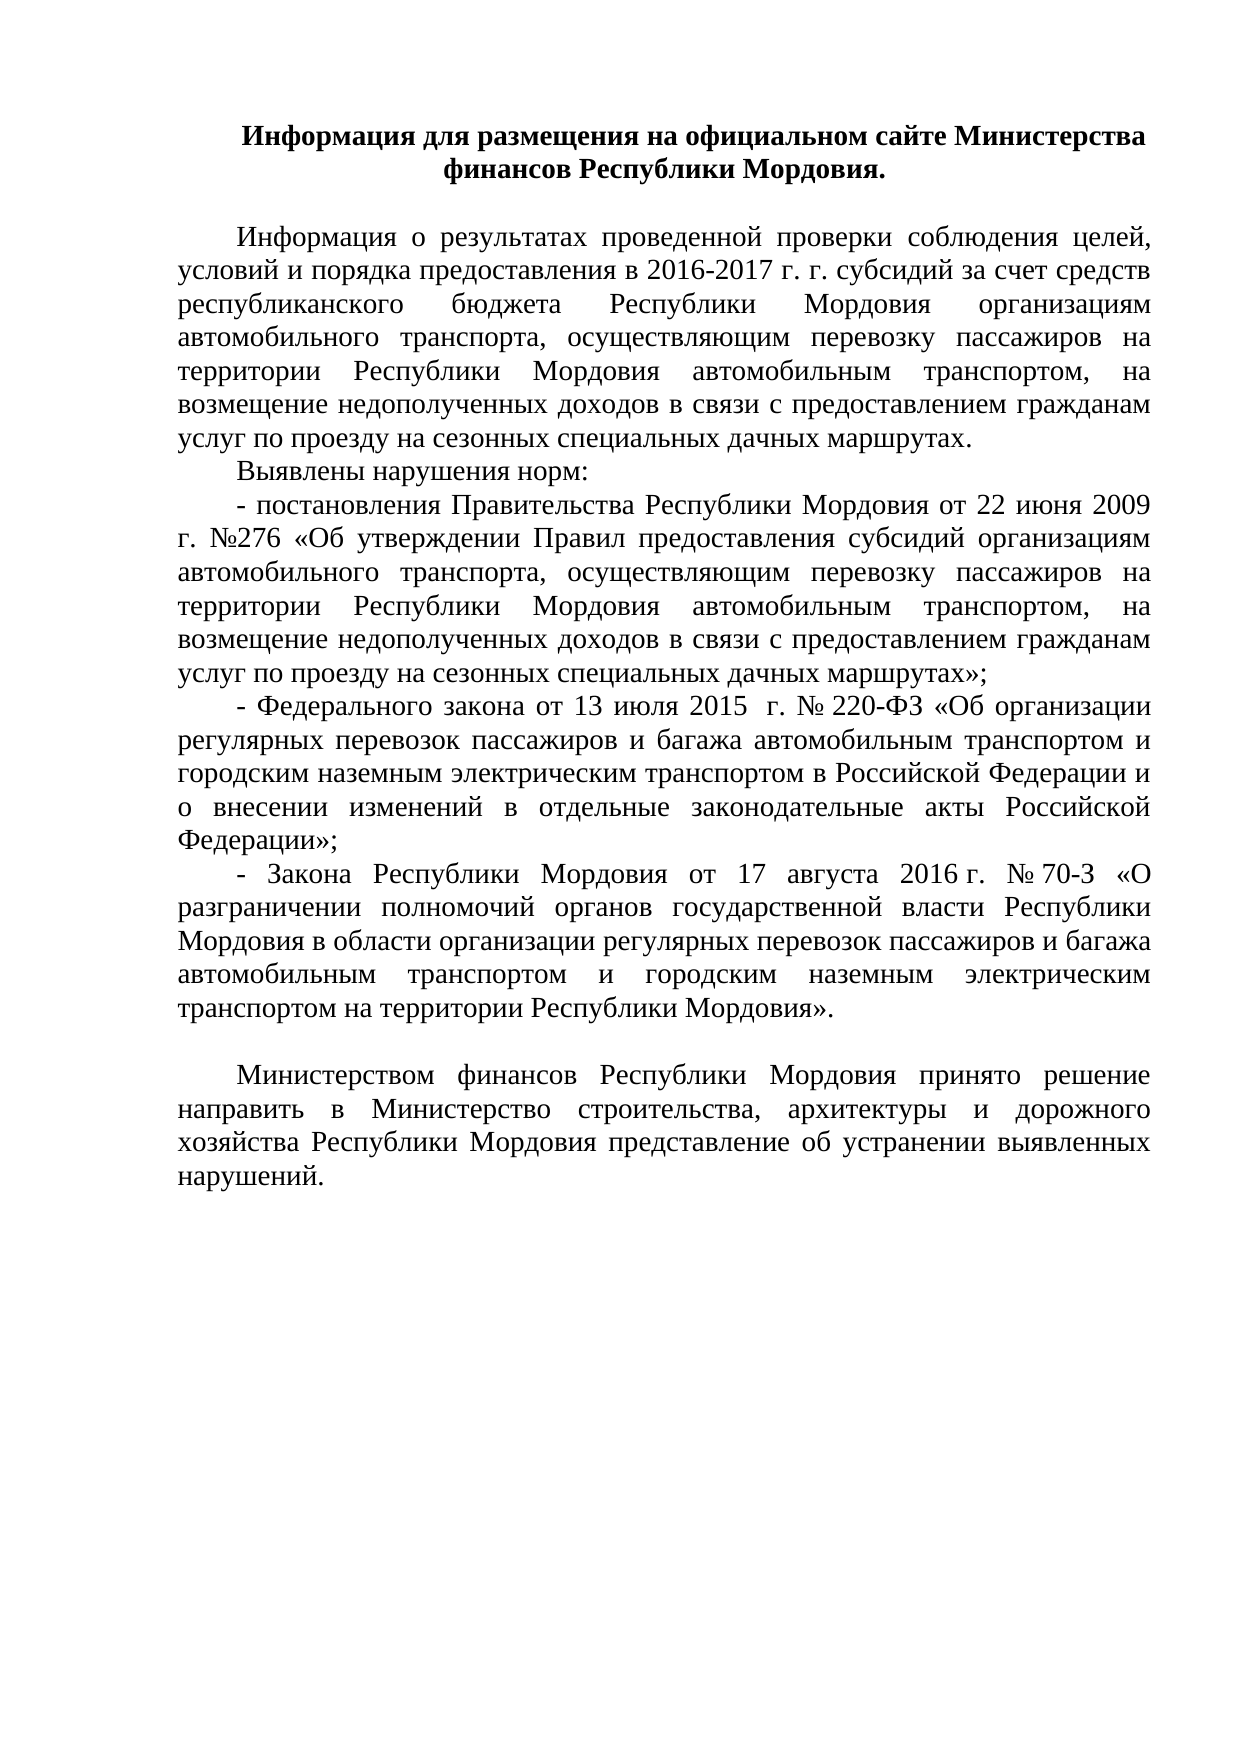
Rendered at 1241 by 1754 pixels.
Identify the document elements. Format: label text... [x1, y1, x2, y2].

text Информация о результатах проведенной проверки соблюдения целей, условий и порядка предоставления в 2016-2017 г. г. субсидий за счет средств республиканского бюджета Республики Мордовия организациям автомобильного транспорта, осуществляющим перевозку пассажиров на территории Республики Мордовия автомобильным транспортом, на возмещение недополученных доходов в связи с предоставлением гражданам услуг по проезду на сезонных специальных дачных маршрутах. [177, 219, 1152, 453]
text Министерством финансов Республики Мордовия принято решение направить в Министерство строительства, архитектуры и дорожного хозяйства Республики Мордовия представление об устранении выявленных нарушений. [177, 1057, 1152, 1191]
text - Закона Республики Мордовия от 17 августа 2016 г. № 70-З «О разграничении полномочий органов государственной власти Республики Мордовия в области организации регулярных перевозок пассажиров и багажа автомобильным транспортом и городским наземным электрическим транспортом на территории Республики Мордовия». [177, 856, 1152, 1024]
text Выявлены нарушения норм: [177, 453, 1152, 487]
text - Федерального закона от 13 июля 2015 г. № 220-ФЗ «Об организации регулярных перевозок пассажиров и багажа автомобильным транспортом и городским наземным электрическим транспортом в Российской Федерации и о внесении изменений в отдельные законодательные акты Российской Федерации»; [177, 688, 1152, 856]
text Информация для размещения на официальном сайте Министерства финансов Республики Мордовия. [177, 118, 1152, 185]
text - постановления Правительства Республики Мордовия от 22 июня 2009 г. №276 «Об утверждении Правил предоставления субсидий организациям автомобильного транспорта, осуществляющим перевозку пассажиров на территории Республики Мордовия автомобильным транспортом, на возмещение недополученных доходов в связи с предоставлением гражданам услуг по проезду на сезонных специальных дачных маршрутах»; [177, 487, 1152, 688]
